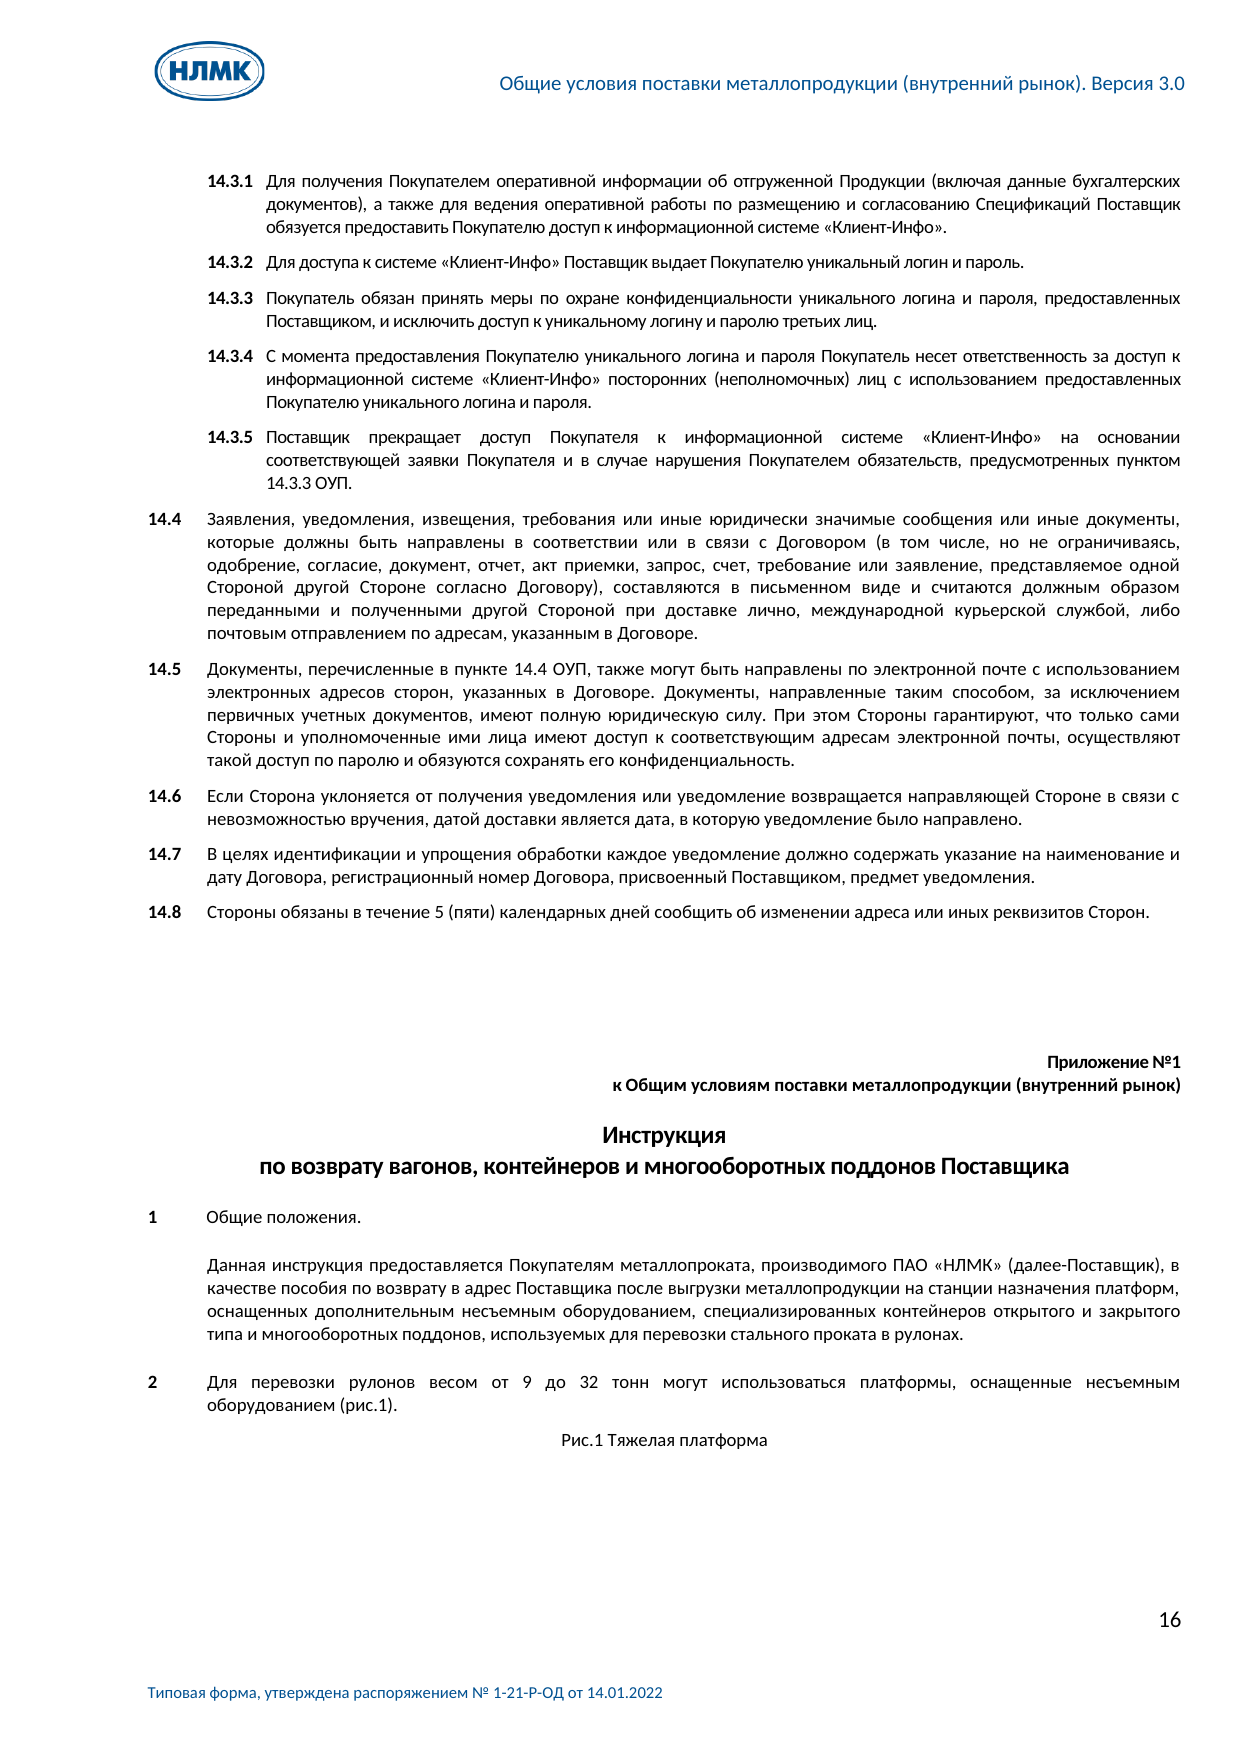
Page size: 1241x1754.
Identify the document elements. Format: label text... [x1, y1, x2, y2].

list С момента предоставления Покупателю уникального логина и пароля Покупатель несет ответственность за доступ к информационной системе «Клиент-Инфо» посторонних (неполномочных) лиц с использованием предоставленных Покупателю уникального логина и пароля. [207, 344, 1181, 413]
list Стороны обязаны в течение 5 (пяти) календарных дней сообщить об изменении адреса или иных реквизитов Сторон. [148, 901, 1181, 923]
list Для перевозки рулонов весом от 9 до 32 тонн могут использоваться платформы, оснащенные несъемным оборудованием (рис.1). [148, 1370, 1181, 1416]
list Если Сторона уклоняется от получения уведомления или уведомление возвращается направляющей Стороне в связи с невозможностью вручения, датой доставки является дата, в которую уведомление было направлено. [148, 784, 1181, 830]
text Рис.1 Тяжелая платформа [148, 1428, 1181, 1451]
list В целях идентификации и упрощения обработки каждое уведомление должно содержать указание на наименование и дату Договора, регистрационный номер Договора, присвоенный Поставщиком, предмет уведомления. [148, 842, 1181, 888]
text Инструкция [148, 1119, 1181, 1150]
list Документы, перечисленные в пункте 14.4 ОУП, также могут быть направлены по электронной почте с использованием электронных адресов сторон, указанных в Договоре. Документы, направленные таким способом, за исключением первичных учетных документов, имеют полную юридическую силу. При этом Стороны гарантируют, что только сами Стороны и уполномоченные ими лица имеют доступ к соответствующим адресам электронной почты, осуществляют такой доступ по паролю и обязуются сохранять его конфиденциальность. [148, 657, 1181, 771]
text по возврату вагонов, контейнеров и многооборотных поддонов Поставщика [148, 1150, 1181, 1180]
list Покупатель обязан принять меры по охране конфиденциальности уникального логина и пароля, предоставленных Поставщиком, и исключить доступ к уникальному логину и паролю третьих лиц. [207, 286, 1181, 332]
list Заявления, уведомления, извещения, требования или иные юридически значимые сообщения или иные документы, которые должны быть направлены в соответствии или в связи с Договором (в том числе, но не ограничиваясь, одобрение, согласие, документ, отчет, акт приемки, запрос, счет, требование или заявление, представляемое одной Стороной другой Стороне согласно Договору), составляются в письменном виде и считаются должным образом переданными и полученными другой Стороной при доставке лично, международной курьерской службой, либо почтовым отправлением по адресам, указанным в Договоре. [148, 507, 1181, 644]
list Поставщик прекращает доступ Покупателя к информационной системе «Клиент-Инфо» на основании соответствующей заявки Покупателя и в случае нарушения Покупателем обязательств, предусмотренных пунктом 14.3.3 ОУП. [207, 426, 1181, 494]
picture [154, 41, 265, 101]
list Общие положения. [148, 1205, 1181, 1228]
list Для получения Покупателем оперативной информации об отгруженной Продукции (включая данные бухгалтерских документов), а также для ведения оперативной работы по размещению и согласованию Спецификаций Поставщик обязуется предоставить Покупателю доступ к информационной системе «Клиент-Инфо». [207, 169, 1181, 238]
list Для доступа к системе «Клиент-Инфо» Поставщик выдает Покупателю уникальный логин и пароль. [207, 251, 1181, 273]
list Данная инструкция предоставляется Покупателям металлопроката, производимого ПАО «НЛМК» (далее-Поставщик), в качестве пособия по возврату в адрес Поставщика после выгрузки металлопродукции на станции назначения платформ, оснащенных дополнительным несъемным оборудованием, специализированных контейнеров открытого и закрытого типа и многооборотных поддонов, используемых для перевозки стального проката в рулонах. [207, 1253, 1181, 1345]
text к Общим условиям поставки металлопродукции (внутренний рынок) [148, 1073, 1181, 1096]
text Приложение №1 [148, 1051, 1181, 1073]
